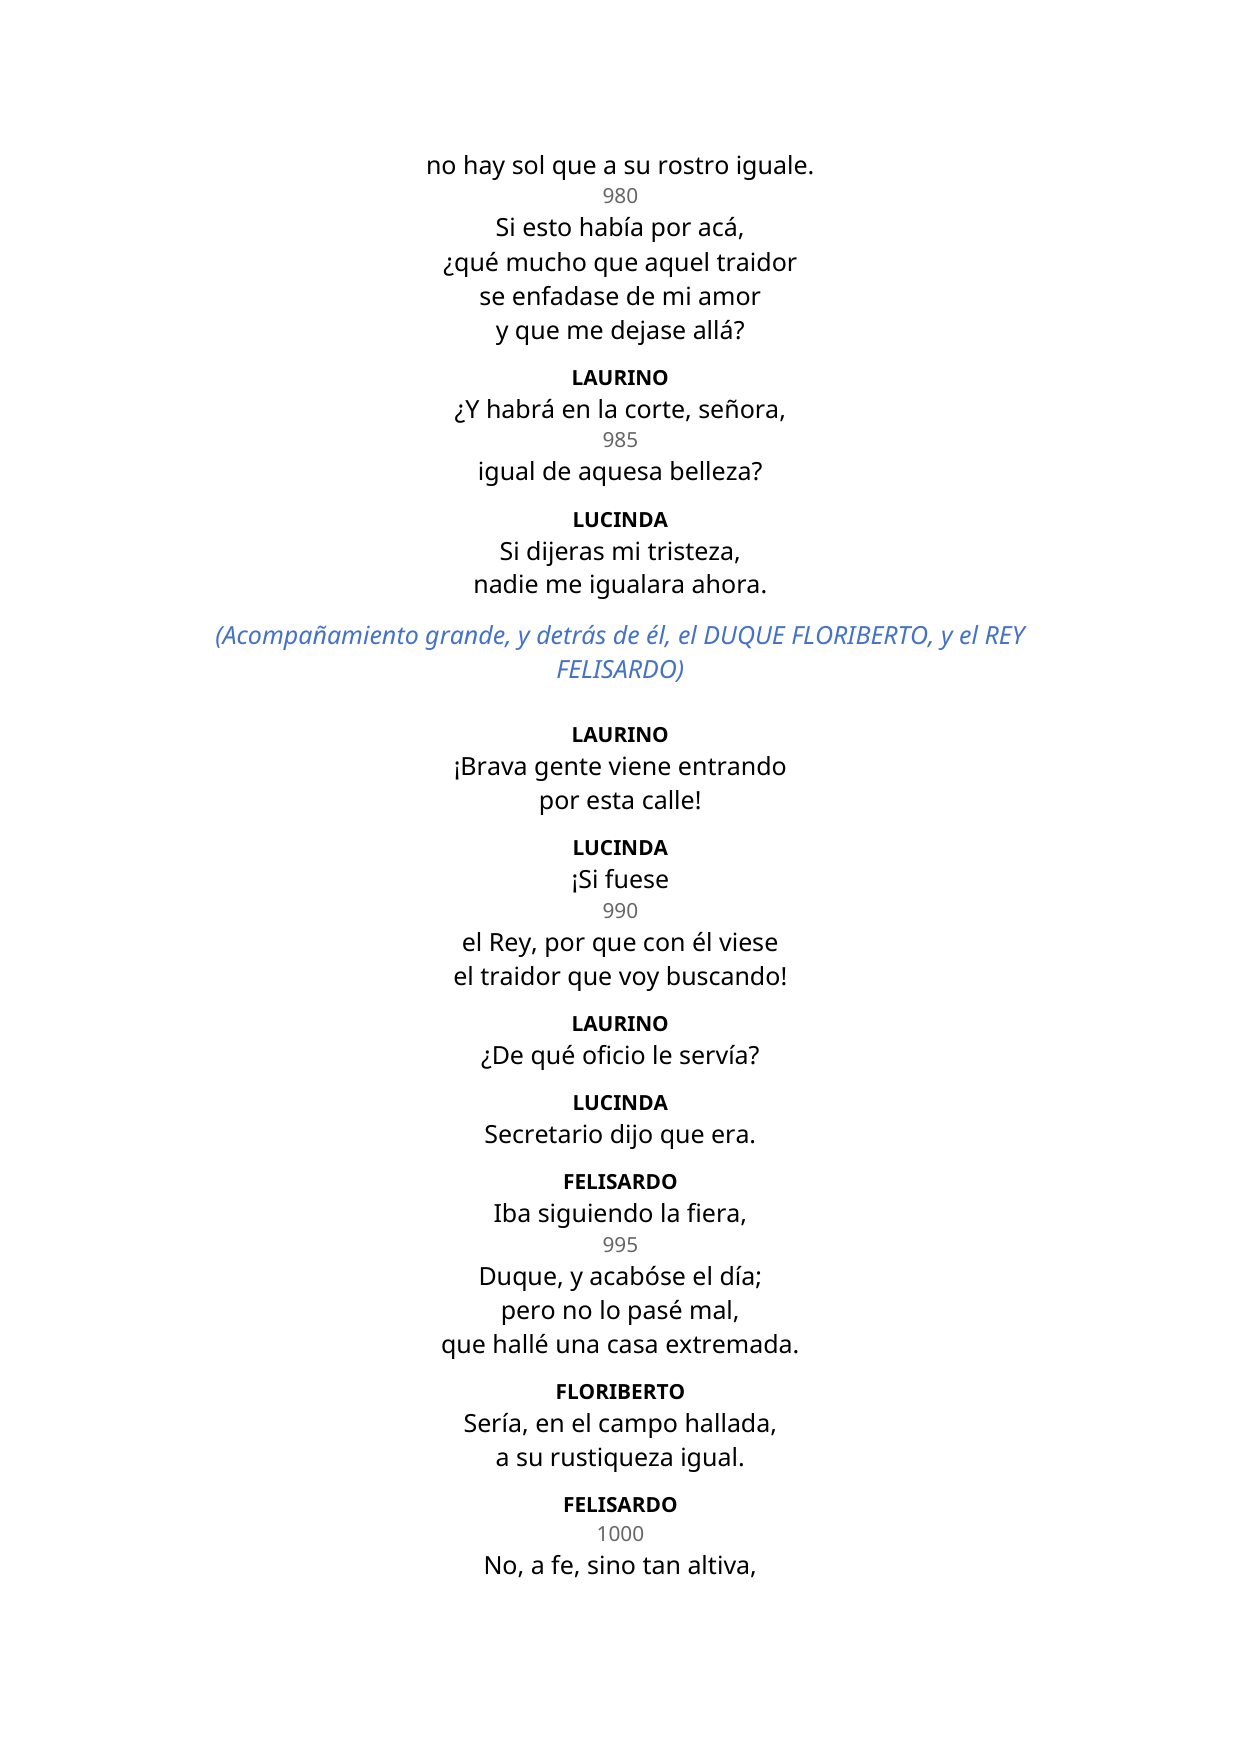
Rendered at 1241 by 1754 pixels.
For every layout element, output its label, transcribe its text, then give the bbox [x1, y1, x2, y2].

text el traidor que voy buscando! [177, 958, 1063, 992]
text pero no lo pasé mal, [177, 1292, 1063, 1326]
text LUCINDA [177, 505, 1063, 533]
text no hay sol que a su rostro iguale. [177, 148, 1063, 182]
text se enfadase de mi amor [177, 278, 1063, 312]
text ¿Y habrá en la corte, señora, [177, 391, 1063, 426]
text ¡Si fuese [177, 862, 1063, 896]
text Sería, en el campo hallada, [177, 1406, 1063, 1440]
text y que me dejase allá? [177, 312, 1063, 346]
text ¿De qué oficio le servía? [177, 1037, 1063, 1072]
text LUCINDA [177, 833, 1063, 862]
text 995 [177, 1230, 1063, 1258]
text igual de aquesa belleza? [177, 454, 1063, 488]
text que hallé una casa extremada. [177, 1326, 1063, 1361]
text Si dijeras mi tristeza, [177, 533, 1063, 567]
text 985 [177, 426, 1063, 454]
text ¿qué mucho que aquel traidor [177, 244, 1063, 278]
text FELISARDO [177, 1490, 1063, 1519]
text nadie me igualara ahora. [177, 567, 1063, 601]
text LUCINDA [177, 1088, 1063, 1117]
text Duque, y acabóse el día; [177, 1258, 1063, 1292]
text ¡Brava gente viene entrando [177, 748, 1063, 783]
text por esta calle! [177, 783, 1063, 817]
text No, a fe, sino tan altiva, [177, 1547, 1063, 1581]
text LAURINO [177, 720, 1063, 748]
text Secretario dijo que era. [177, 1117, 1063, 1151]
text Iba siguiendo la fiera, [177, 1196, 1063, 1230]
text FLORIBERTO [177, 1377, 1063, 1406]
text FELISARDO [177, 1167, 1063, 1196]
text 990 [177, 896, 1063, 924]
text 980 [177, 182, 1063, 210]
text (Acompañamiento grande, y detrás de él, el DUQUE FLORIBERTO, y el REY FELISARDO) [177, 618, 1063, 686]
text 1000 [177, 1519, 1063, 1547]
text el Rey, por que con él viese [177, 924, 1063, 958]
text Si esto había por acá, [177, 210, 1063, 244]
text LAURINO [177, 363, 1063, 391]
text a su rustiqueza igual. [177, 1440, 1063, 1474]
text LAURINO [177, 1009, 1063, 1037]
